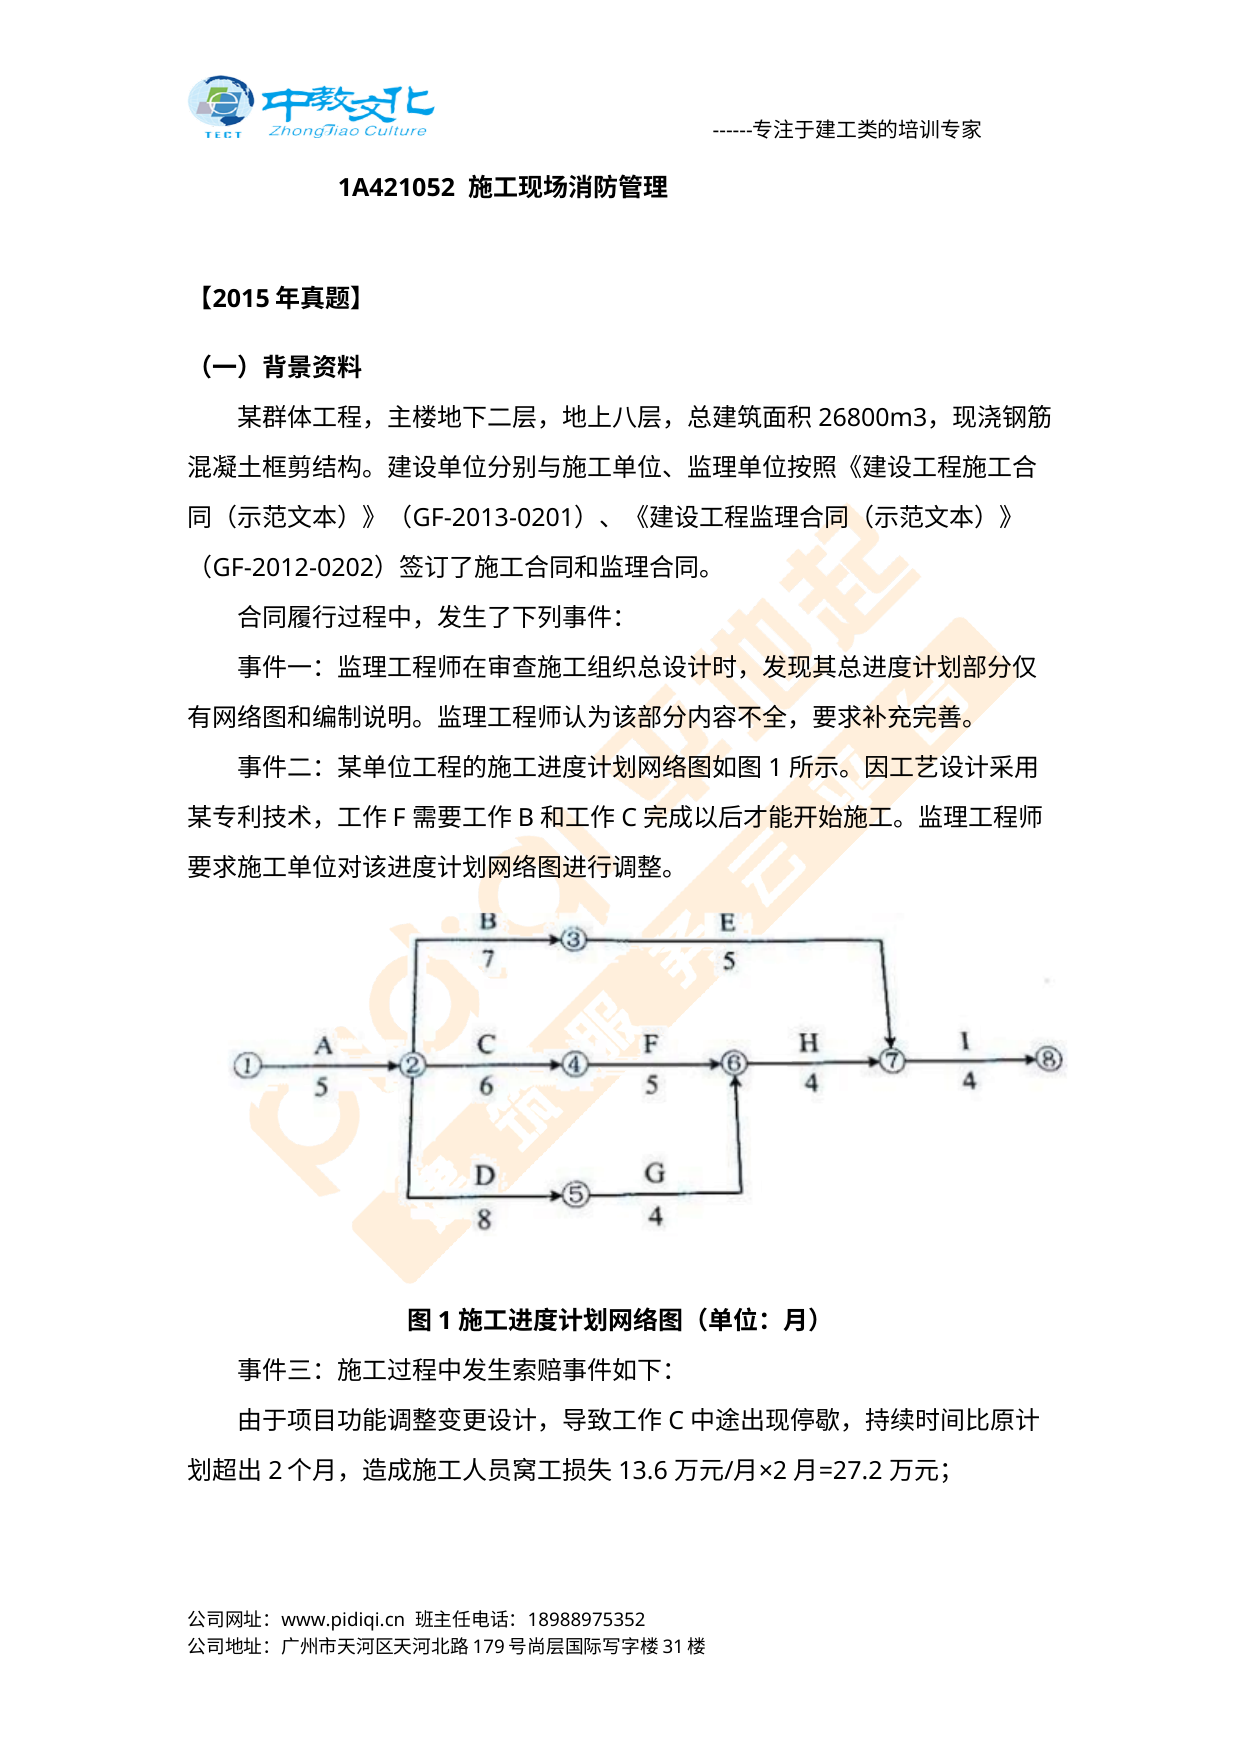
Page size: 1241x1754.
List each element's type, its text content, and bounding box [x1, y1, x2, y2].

picture [187, 75, 435, 138]
text 图 1 施工进度计划网络图（单位：月） [187, 1290, 1053, 1340]
text （一）背景资料 [187, 336, 1053, 386]
text 合同履行过程中，发生了下列事件： [187, 586, 1053, 636]
text 由于项目功能调整变更设计，导致工作 C 中途出现停歇，持续时间比原计划超出 2个月，造成施工人员窝工损失 13.6 万元/月×2 月=27.2 万元； [187, 1390, 1053, 1490]
text 1A421052 施工现场消防管理 [187, 167, 1053, 203]
text 事件一：监理工程师在审查施工组织总设计时，发现其总进度计划部分仅有网络图和编制说明。监理工程师认为该部分内容不全，要求补充完善。 [187, 636, 1053, 736]
picture [203, 910, 1069, 1240]
text 某群体工程，主楼地下二层，地上八层，总建筑面积 26800m3，现浇钢筋混凝土框剪结构。建设单位分别与施工单位、监理单位按照《建设工程施工合同（示范文本）》（GF-2013-0201）、《建设工程监理合同（示范文本）》（GF-2012-0202）签订了施工合同和监理合同。 [187, 386, 1053, 586]
text 【2015年真题】 [187, 279, 1053, 315]
text 事件三：施工过程中发生索赔事件如下： [187, 1340, 1053, 1390]
text 事件二：某单位工程的施工进度计划网络图如图 1 所示。因工艺设计采用某专利技术，工作F 需要工作 B 和工作 C 完成以后才能开始施工。监理工程师要求施工单位对该进度计划网络图进行调整。 [187, 736, 1053, 886]
